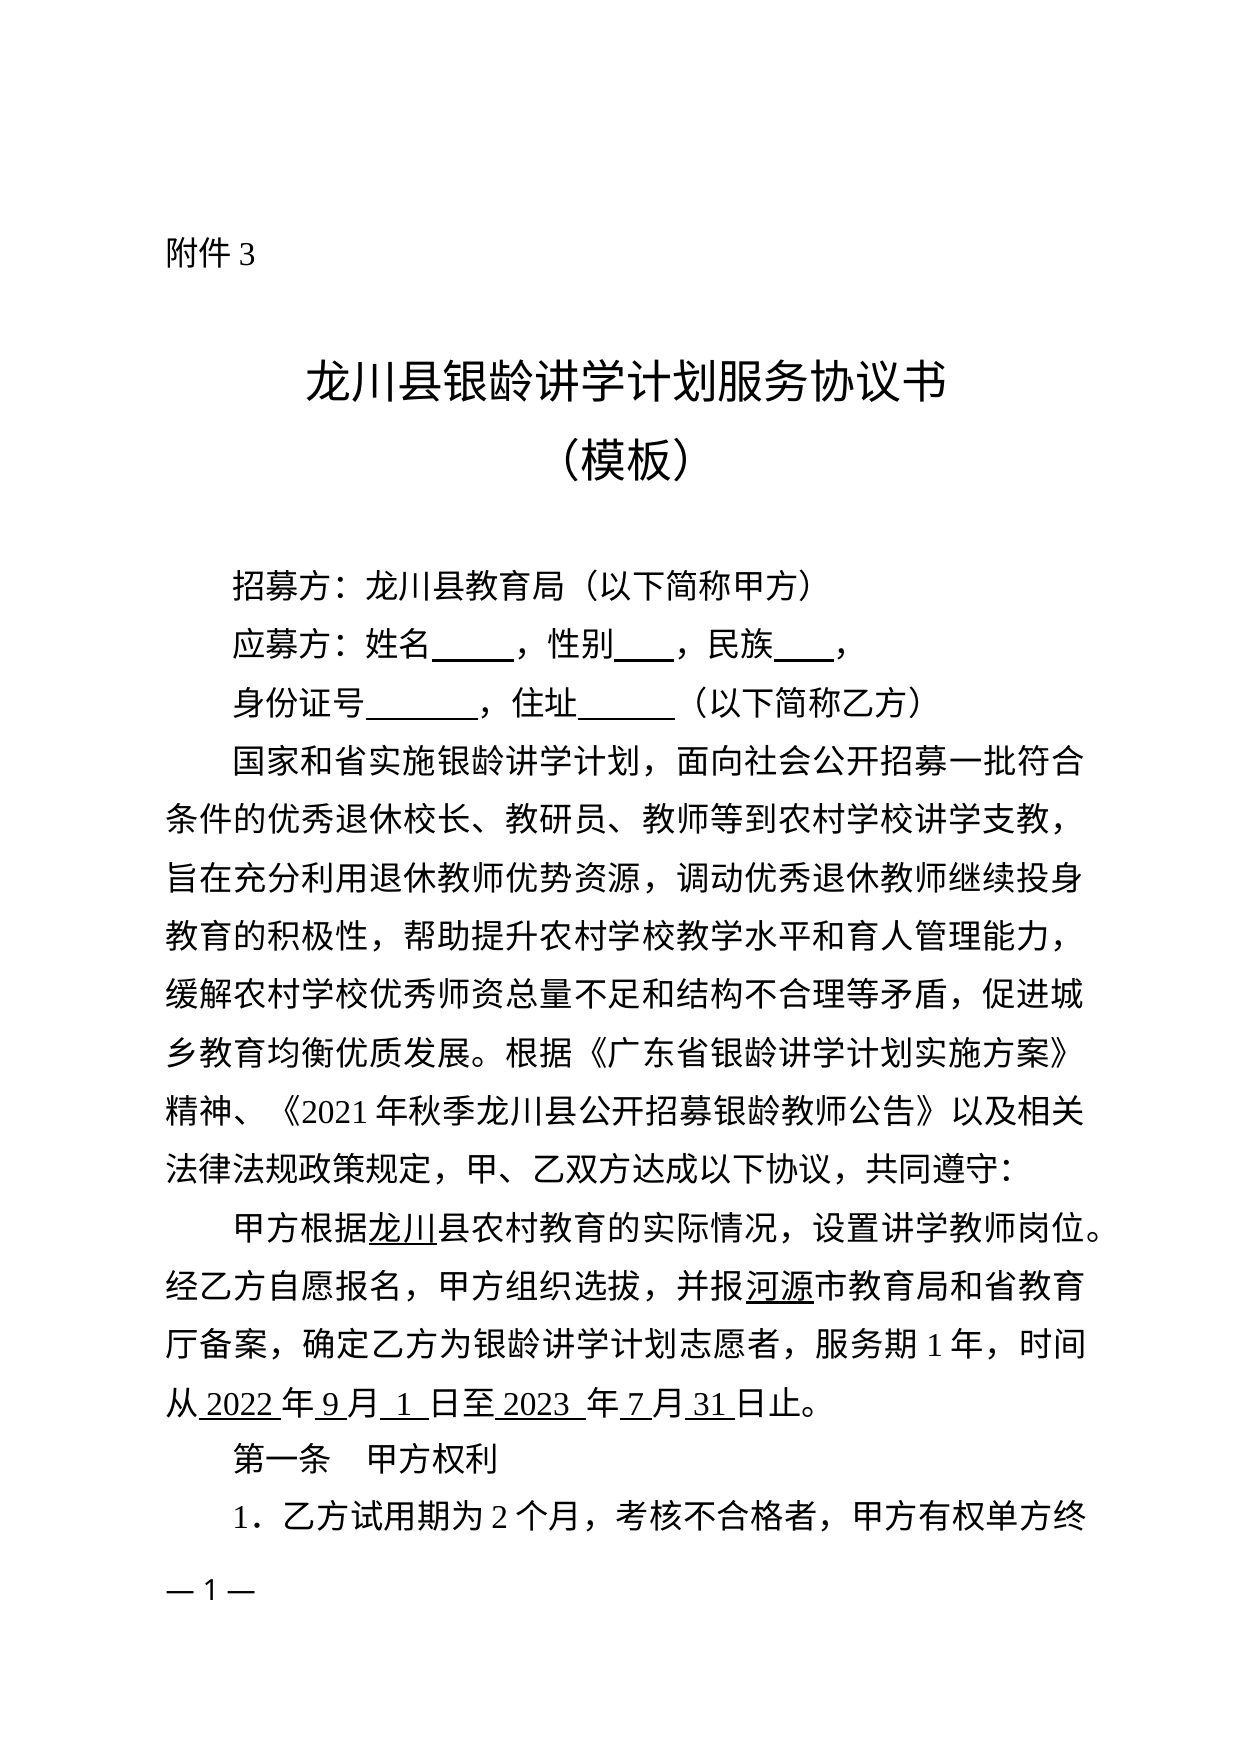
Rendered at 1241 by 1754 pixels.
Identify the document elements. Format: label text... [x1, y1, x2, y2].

text 龙川县银龄讲学计划服务协议书 [165, 335, 1087, 414]
text 甲方根据龙川县农村教育的实际情况，设置讲学教师岗位。经乙方自愿报名，甲方组织选拔，并报河源市教育局和省教育厅备案，确定乙方为银龄讲学计划志愿者，服务期1年，时间从 2022 年 9 月 1 日至 2023 年 7 月 31 日止。 [165, 1193, 1087, 1427]
text 应募方：姓名 ，性别 ，民族 ， [165, 610, 1087, 668]
text 招募方：龙川县教育局（以下简称甲方） [165, 552, 1087, 610]
text 第一条 甲方权利 [165, 1427, 1087, 1483]
text （模板） [165, 414, 1087, 493]
text 身份证号 ，住址 （以下简称乙方） [165, 668, 1087, 727]
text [165, 1483, 1087, 1539]
text 国家和省实施银龄讲学计划，面向社会公开招募一批符合条件的优秀退休校长、教研员、教师等到农村学校讲学支教，旨在充分利用退休教师优势资源，调动优秀退休教师继续投身教育的积极性，帮助提升农村学校教学水平和育人管理能力，缓解农村学校优秀师资总量不足和结构不合理等矛盾，促进城乡教育均衡优质发展。根据《广东省银龄讲学计划实施方案》精神、《2021年秋季龙川县公开招募银龄教师公告》以及相关法律法规政策规定，甲、乙双方达成以下协议，共同遵守： [165, 727, 1087, 1193]
text 附件3 [165, 218, 1087, 277]
